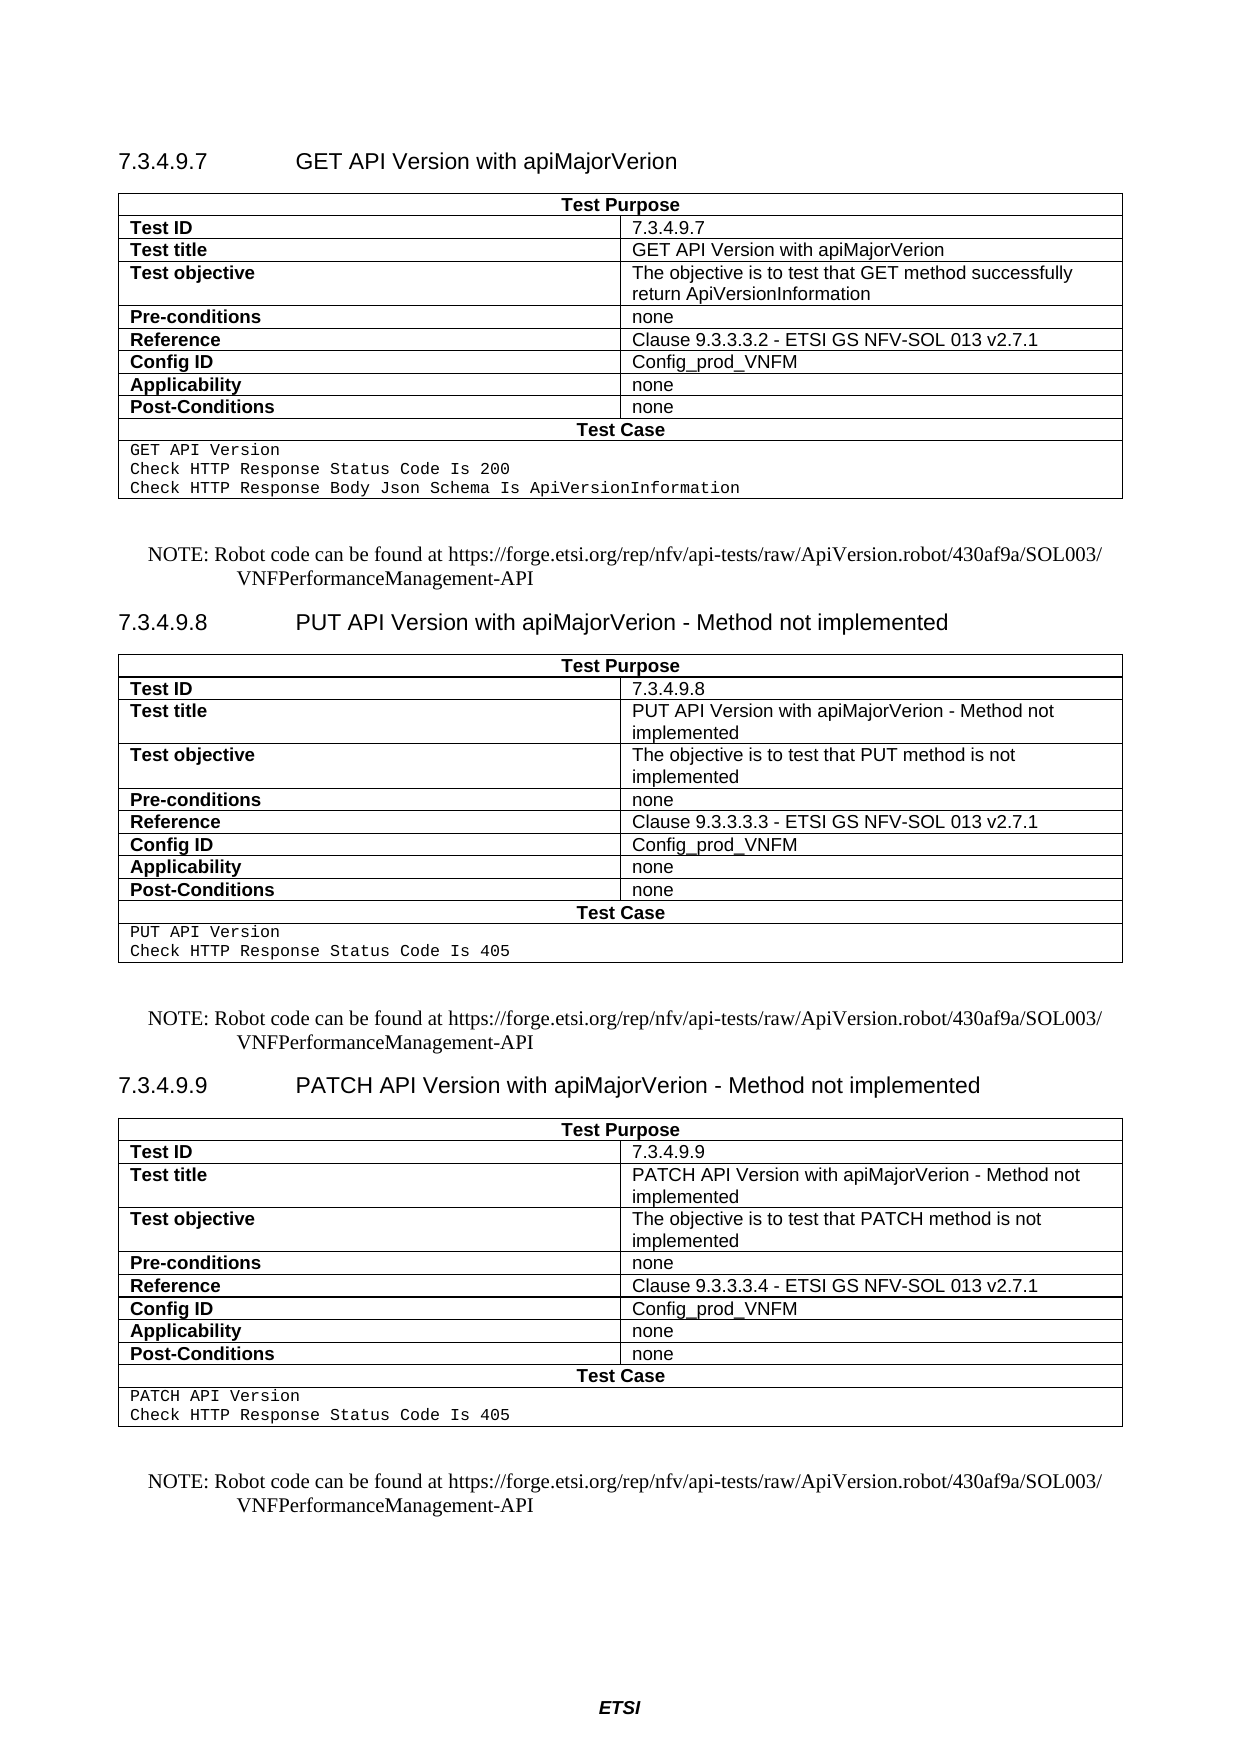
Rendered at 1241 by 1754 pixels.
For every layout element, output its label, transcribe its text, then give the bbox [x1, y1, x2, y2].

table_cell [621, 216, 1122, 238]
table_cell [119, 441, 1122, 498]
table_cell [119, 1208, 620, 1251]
text NOTE: Robot code can be found at https://forge.etsi.org/rep/nfv/api-tests/raw/ApiVersion.robot/430af9a/SOL003/VNFPerformanceManagement-API [148, 542, 1122, 590]
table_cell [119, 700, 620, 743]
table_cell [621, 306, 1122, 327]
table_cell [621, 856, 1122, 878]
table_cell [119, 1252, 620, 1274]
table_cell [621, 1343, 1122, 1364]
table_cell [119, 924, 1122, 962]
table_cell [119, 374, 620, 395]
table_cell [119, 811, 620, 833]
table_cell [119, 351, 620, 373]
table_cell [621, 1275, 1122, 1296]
text NOTE: Robot code can be found at https://forge.etsi.org/rep/nfv/api-tests/raw/ApiVersion.robot/430af9a/SOL003/VNFPerformanceManagement-API [148, 1469, 1122, 1517]
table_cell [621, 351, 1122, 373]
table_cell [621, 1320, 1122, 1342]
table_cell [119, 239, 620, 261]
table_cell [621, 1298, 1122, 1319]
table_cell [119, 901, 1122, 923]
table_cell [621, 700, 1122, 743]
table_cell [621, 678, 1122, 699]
text NOTE: Robot code can be found at https://forge.etsi.org/rep/nfv/api-tests/raw/ApiVersion.robot/430af9a/SOL003/VNFPerformanceManagement-API [148, 1006, 1122, 1054]
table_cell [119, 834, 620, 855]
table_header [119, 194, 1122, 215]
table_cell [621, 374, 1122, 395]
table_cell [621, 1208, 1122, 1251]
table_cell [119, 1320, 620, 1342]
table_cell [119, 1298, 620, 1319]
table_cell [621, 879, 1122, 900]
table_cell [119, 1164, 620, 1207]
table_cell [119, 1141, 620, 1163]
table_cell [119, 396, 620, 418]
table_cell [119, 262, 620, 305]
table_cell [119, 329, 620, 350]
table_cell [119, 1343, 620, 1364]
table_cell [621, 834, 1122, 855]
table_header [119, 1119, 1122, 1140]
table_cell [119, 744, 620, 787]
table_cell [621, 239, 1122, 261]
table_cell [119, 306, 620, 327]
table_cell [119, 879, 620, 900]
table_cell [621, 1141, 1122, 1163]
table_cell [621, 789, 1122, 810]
subtitle 7.3.4.9.8 PUT API Version with apiMajorVerion - Method not implemented [118, 609, 1122, 635]
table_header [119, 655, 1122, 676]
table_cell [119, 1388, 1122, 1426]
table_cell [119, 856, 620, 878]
subtitle 7.3.4.9.9 PATCH API Version with apiMajorVerion - Method not implemented [118, 1072, 1122, 1099]
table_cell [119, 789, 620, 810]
subtitle 7.3.4.9.7 GET API Version with apiMajorVerion [118, 148, 1122, 174]
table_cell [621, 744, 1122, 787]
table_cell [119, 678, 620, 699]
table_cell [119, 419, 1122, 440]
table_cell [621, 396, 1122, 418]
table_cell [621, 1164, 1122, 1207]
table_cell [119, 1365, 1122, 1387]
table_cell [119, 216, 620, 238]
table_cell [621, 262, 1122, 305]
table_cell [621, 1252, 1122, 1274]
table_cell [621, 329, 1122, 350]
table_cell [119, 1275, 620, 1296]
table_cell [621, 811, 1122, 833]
